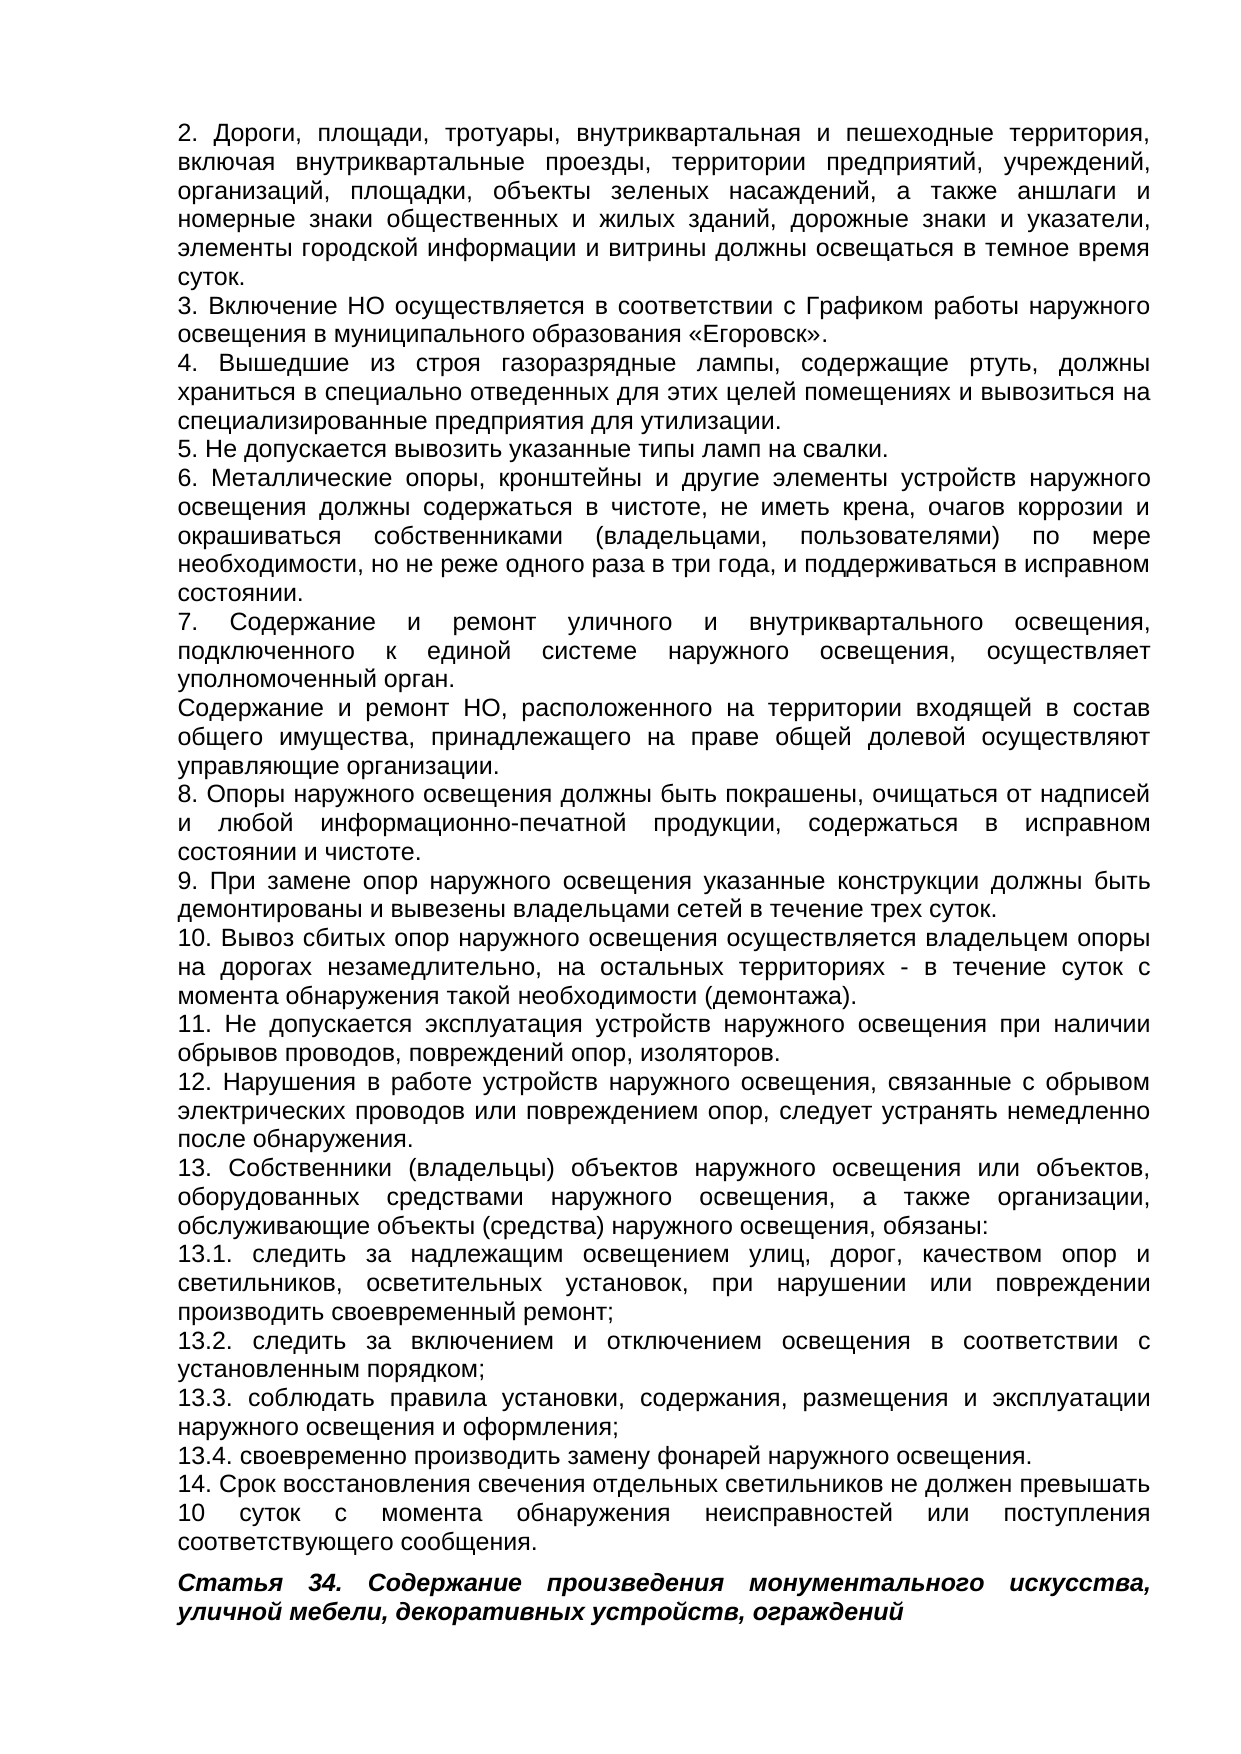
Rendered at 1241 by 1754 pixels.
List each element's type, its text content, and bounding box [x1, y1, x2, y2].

text 14. Срок восстановления свечения отдельных светильников не должен превышать 10 суток с момента обнаружения неисправностей или поступления соответствующего сообщения. [177, 1469, 1152, 1556]
text 3. Включение НО осуществляется в соответствии с Графиком работы наружного освещения в муниципального образования «Егоровск». [177, 291, 1152, 348]
text 9. При замене опор наружного освещения указанные конструкции должны быть демонтированы и вывезены владельцами сетей в течение трех суток. [177, 866, 1152, 923]
text Статья 34. Содержание произведения монументального искусства, уличной мебели, декоративных устройств, ограждений [177, 1568, 1152, 1626]
text 4. Вышедшие из строя газоразрядные лампы, содержащие ртуть, должны храниться в специально отведенных для этих целей помещениях и вывозиться на специализированные предприятия для утилизации. [177, 348, 1152, 434]
text 13.2. следить за включением и отключением освещения в соответствии с установленным порядком; [177, 1326, 1152, 1383]
text 8. Опоры наружного освещения должны быть покрашены, очищаться от надписей и любой информационно-печатной продукции, содержаться в исправном состоянии и чистоте. [177, 779, 1152, 866]
text 2. Дороги, площади, тротуары, внутриквартальная и пешеходные территория, включая внутриквартальные проезды, территории предприятий, учреждений, организаций, площадки, объекты зеленых насаждений, а также аншлаги и номерные знаки общественных и жилых зданий, дорожные знаки и указатели, элементы городской информации и витрины должны освещаться в темное время суток. [177, 118, 1152, 291]
text 6. Металлические опоры, кронштейны и другие элементы устройств наружного освещения должны содержаться в чистоте, не иметь крена, очагов коррозии и окрашиваться собственниками (владельцами, пользователями) по мере необходимости, но не реже одного раза в три года, и поддерживаться в исправном состоянии. [177, 463, 1152, 607]
text 13. Собственники (владельцы) объектов наружного освещения или объектов, оборудованных средствами наружного освещения, а также организации, обслуживающие объекты (средства) наружного освещения, обязаны: [177, 1153, 1152, 1239]
text 5. Не допускается вывозить указанные типы ламп на свалки. [177, 434, 1152, 463]
text 7. Содержание и ремонт уличного и внутриквартального освещения, подключенного к единой системе наружного освещения, осуществляет уполномоченный орган. [177, 607, 1152, 693]
text 13.4. своевременно производить замену фонарей наружного освещения. [177, 1441, 1152, 1469]
text Содержание и ремонт НО, расположенного на территории входящей в состав общего имущества, принадлежащего на праве общей долевой осуществляют управляющие организации. [177, 693, 1152, 779]
text 10. Вывоз сбитых опор наружного освещения осуществляется владельцем опоры на дорогах незамедлительно, на остальных территориях - в течение суток с момента обнаружения такой необходимости (демонтажа). [177, 923, 1152, 1009]
text 12. Нарушения в работе устройств наружного освещения, связанные с обрывом электрических проводов или повреждением опор, следует устранять немедленно после обнаружения. [177, 1067, 1152, 1153]
text 11. Не допускается эксплуатация устройств наружного освещения при наличии обрывов проводов, повреждений опор, изоляторов. [177, 1009, 1152, 1067]
text 13.3. соблюдать правила установки, содержания, размещения и эксплуатации наружного освещения и оформления; [177, 1383, 1152, 1441]
text 13.1. следить за надлежащим освещением улиц, дорог, качеством опор и светильников, осветительных установок, при нарушении или повреждении производить своевременный ремонт; [177, 1239, 1152, 1326]
